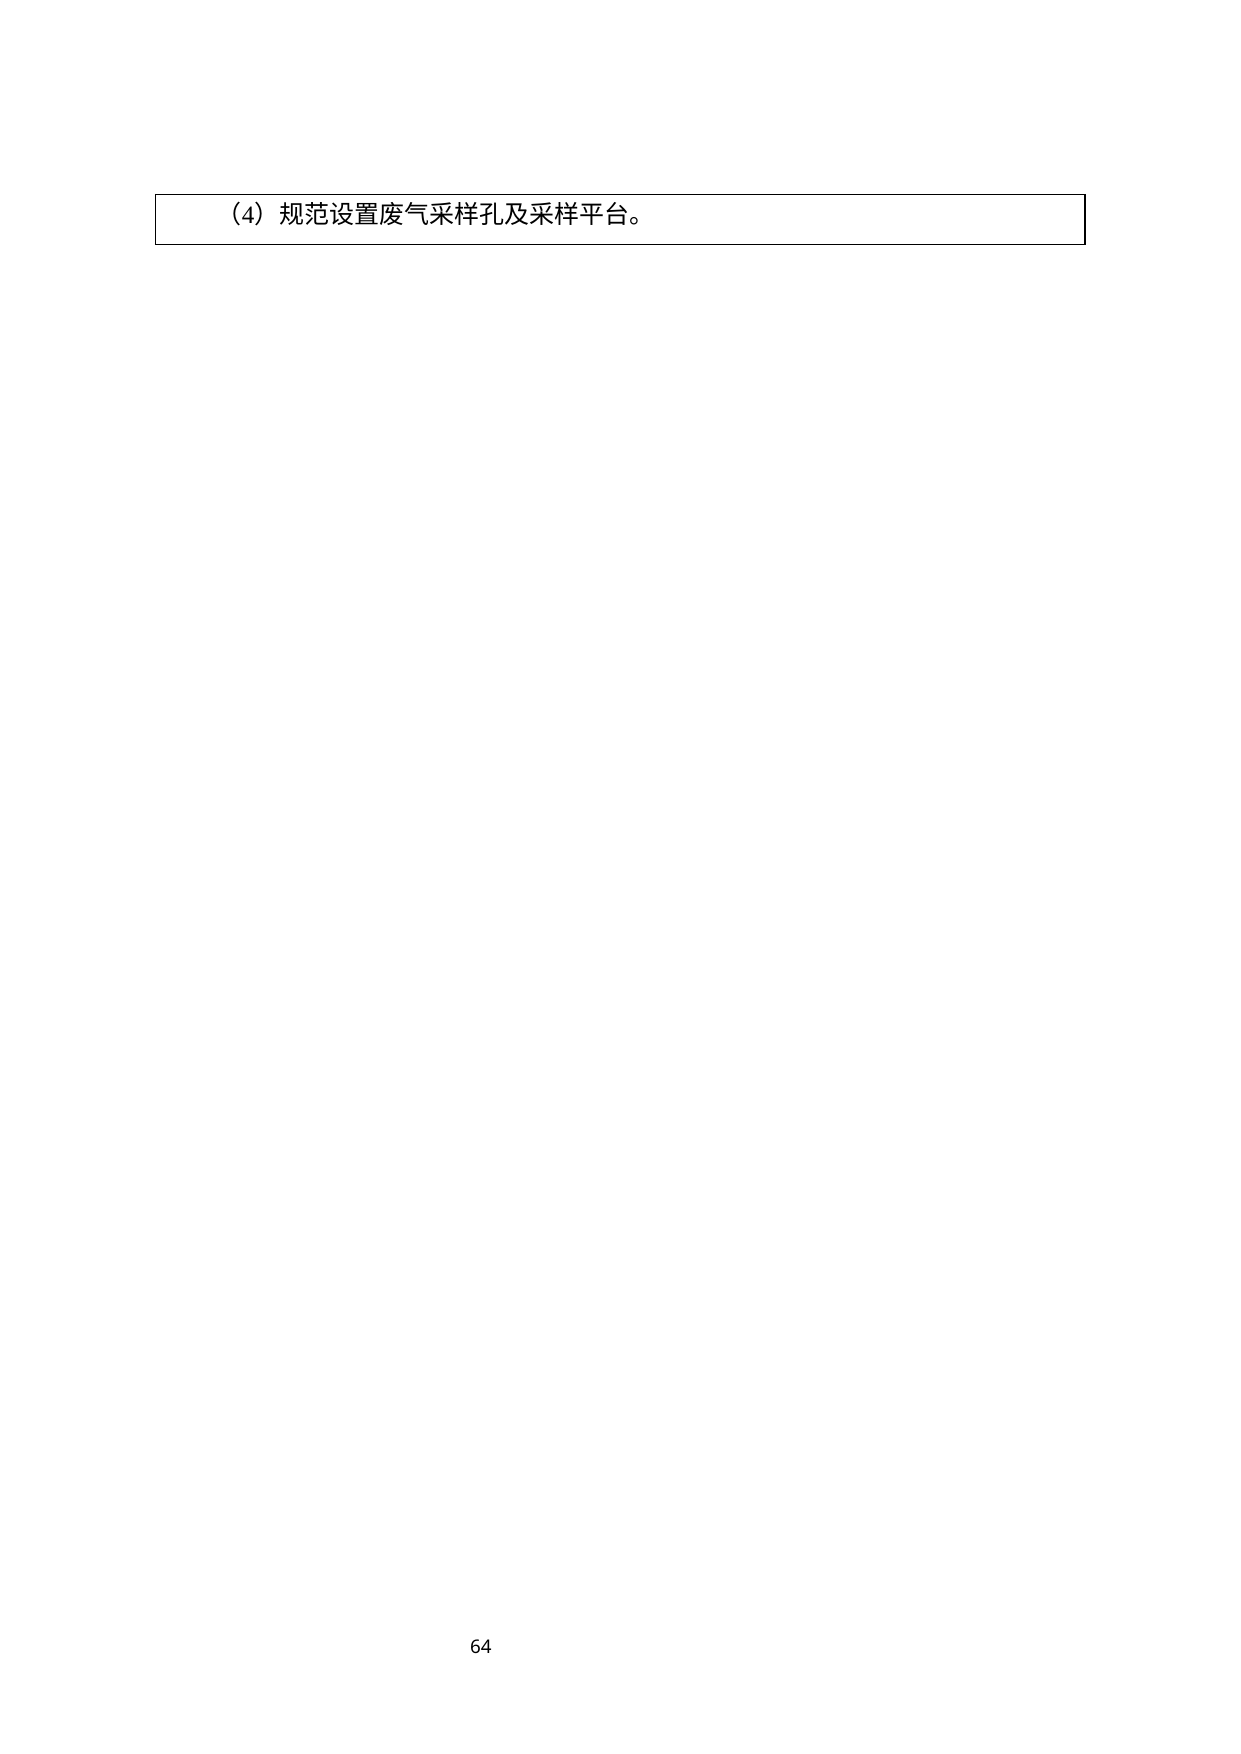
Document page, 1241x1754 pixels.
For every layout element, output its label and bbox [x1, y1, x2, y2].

table_header [156, 195, 1084, 244]
